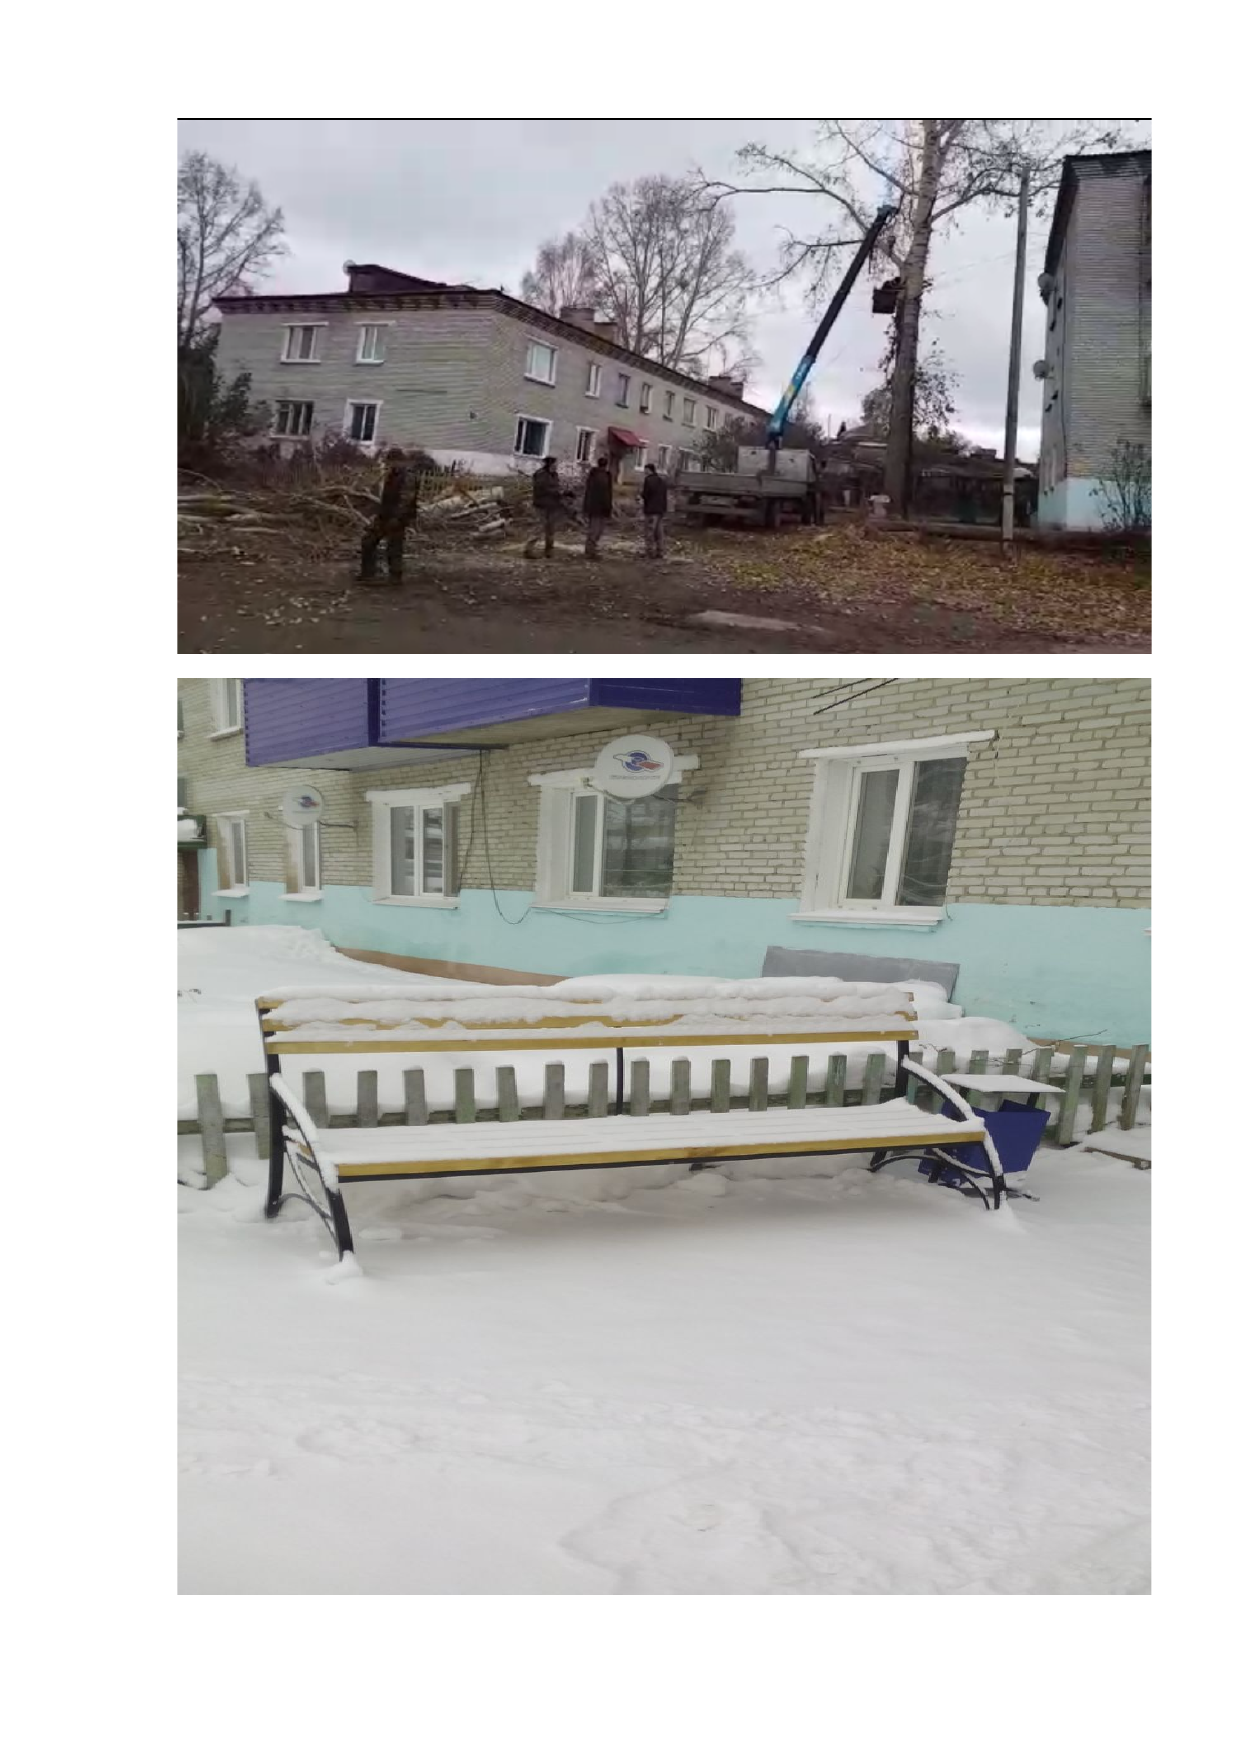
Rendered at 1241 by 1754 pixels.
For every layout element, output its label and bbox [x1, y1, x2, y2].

picture [177, 678, 1152, 1595]
picture [177, 118, 1152, 654]
